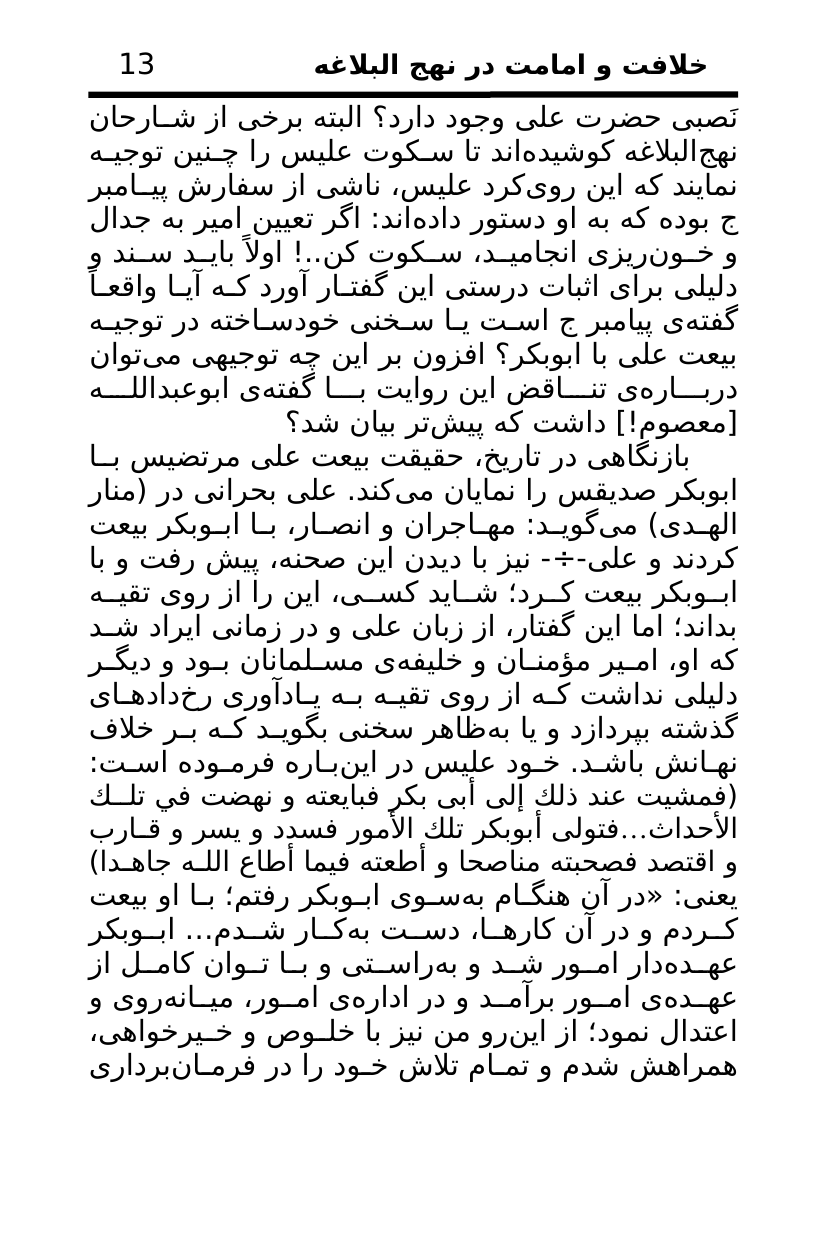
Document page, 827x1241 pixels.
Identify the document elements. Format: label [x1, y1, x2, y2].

text [89, 100, 738, 439]
text [89, 439, 738, 1082]
